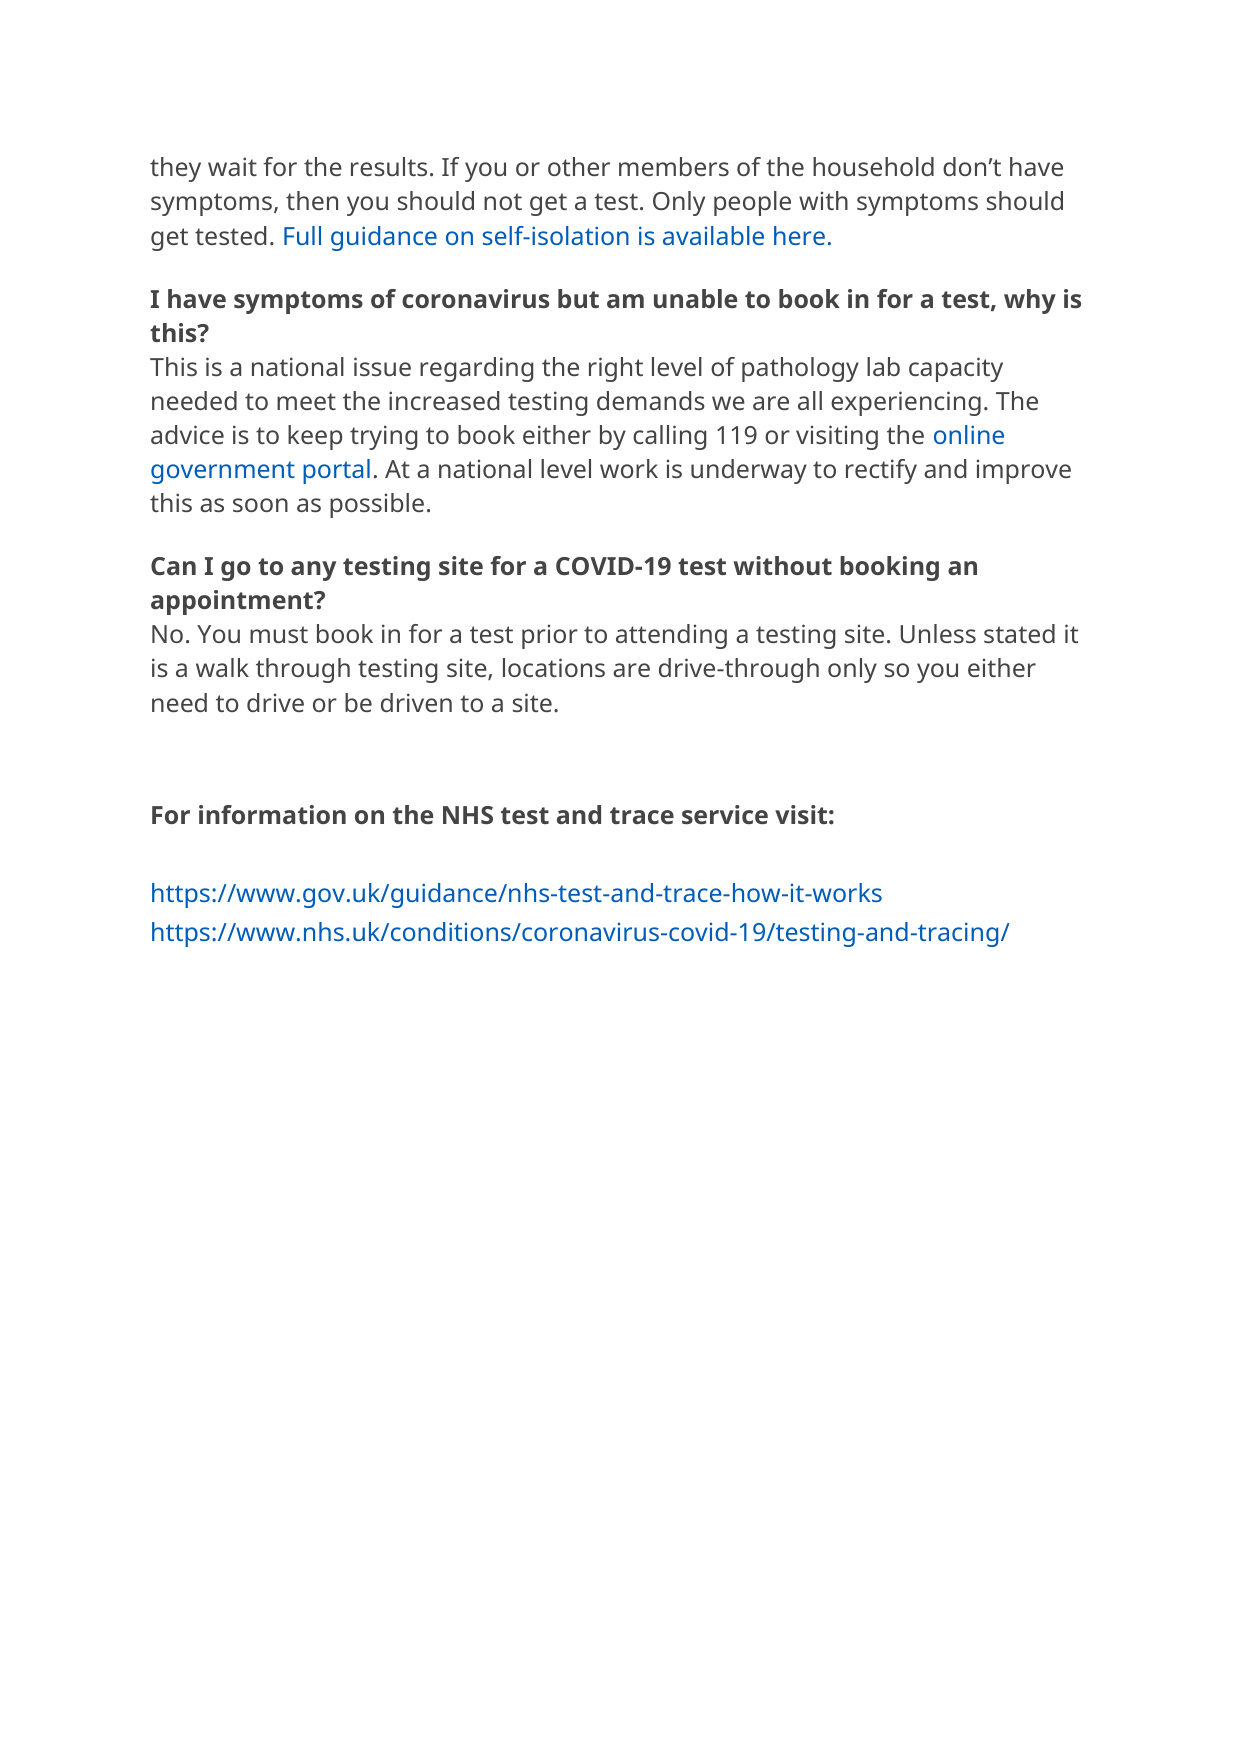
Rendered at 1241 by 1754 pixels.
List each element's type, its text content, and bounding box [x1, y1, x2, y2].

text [150, 150, 1090, 252]
text Can I go to any testing site for a COVID-19 test without booking an appointment? No. You must book in for a test prior to attending a testing site. Unless stated it is a walk through testing site, locations are drive-through only so you either need to drive or be driven to a site. [150, 549, 1090, 719]
text I have symptoms of coronavirus but am unable to book in for a test, why is this? This is a national issue regarding the right level of pathology lab capacity needed to meet the increased testing demands we are all experiencing. The advice is to keep trying to book either by calling 119 or visiting the online government portal. At a national level work is underway to rectify and improve this as soon as possible. [150, 281, 1090, 520]
text For information on the NHS test and trace service visit: https://www.gov.uk/guidance/nhs-test-and-trace-how-it-works https://www.nhs.uk/conditions/coronavirus-covid-19/testing-and-tracing/ [150, 719, 1090, 949]
